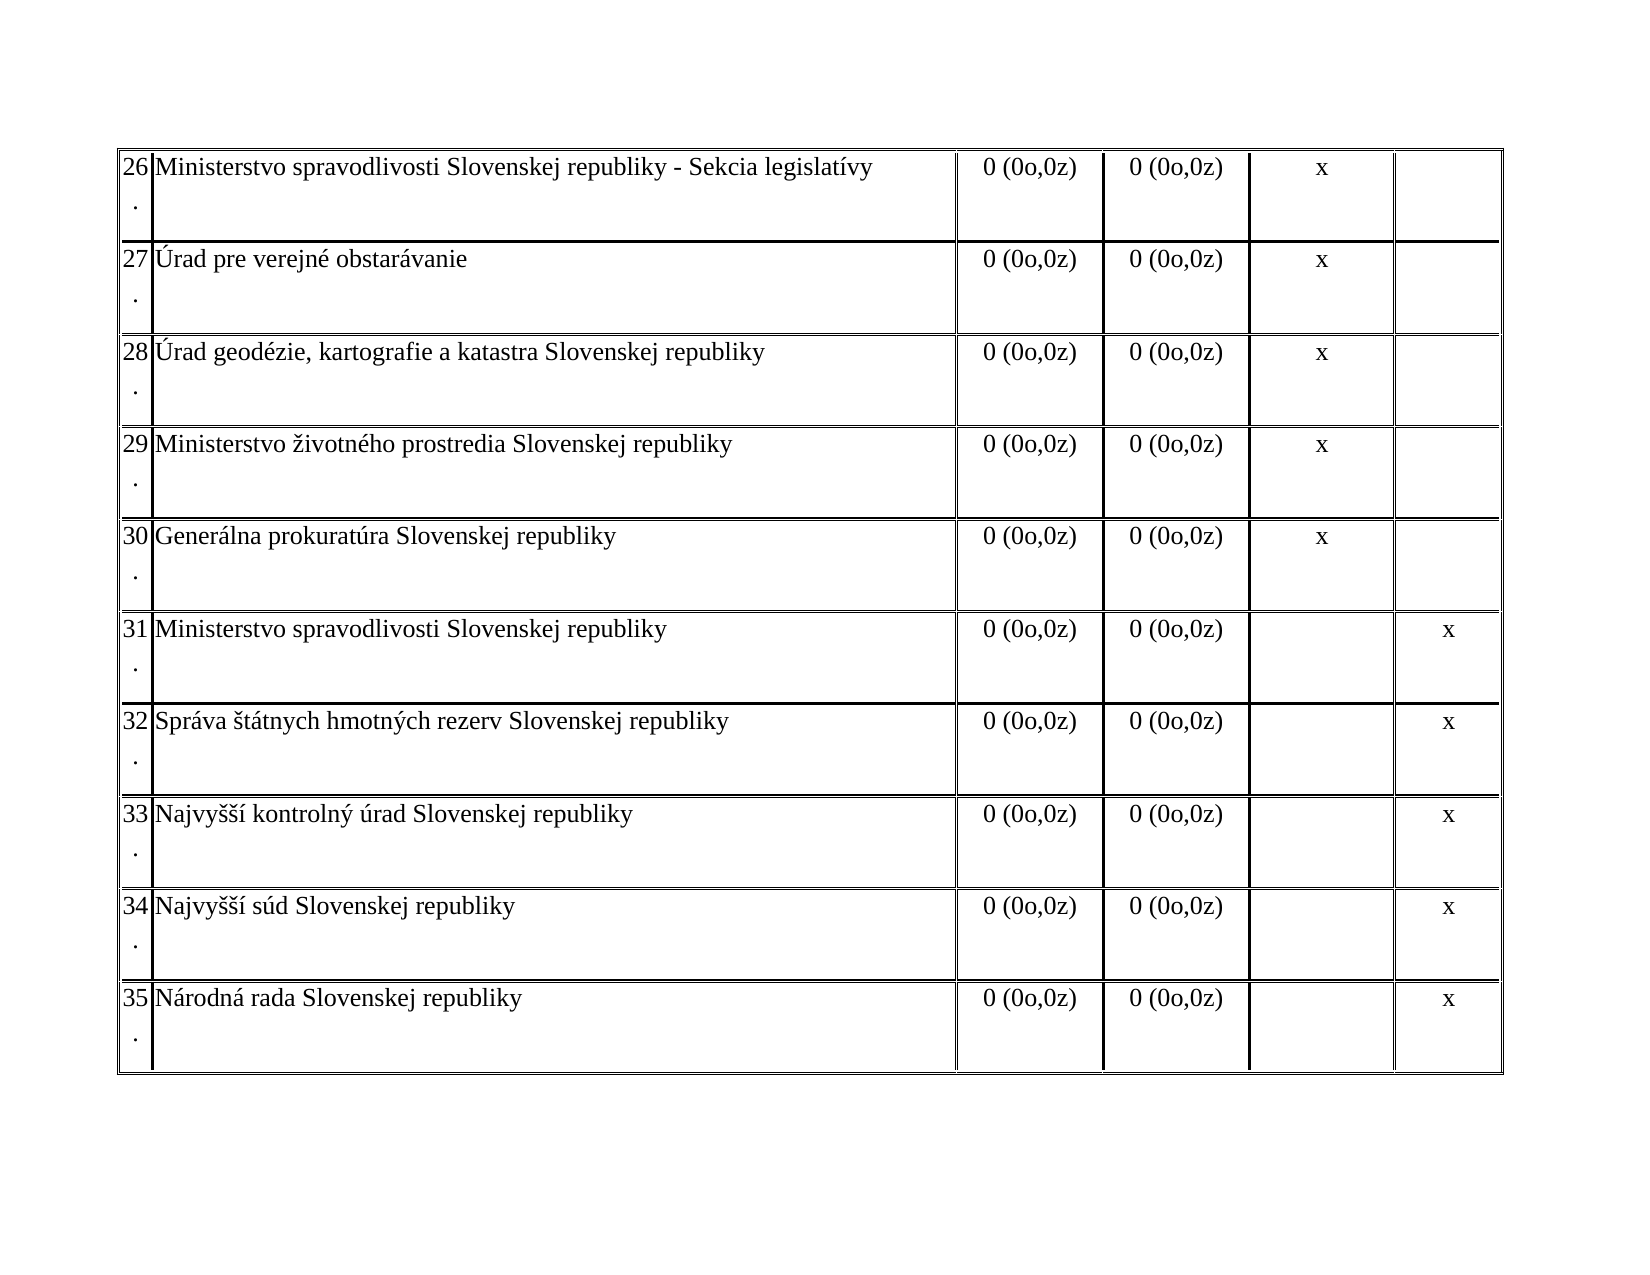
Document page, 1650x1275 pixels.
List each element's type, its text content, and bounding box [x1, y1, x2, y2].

table_cell 34. [118, 887, 152, 979]
table_cell [1251, 705, 1393, 794]
table_cell 0 (0o,0z) [1105, 798, 1248, 887]
table_cell 0 (0o,0z) [958, 336, 1102, 425]
table_cell 0 (0o,0z) [1105, 428, 1248, 517]
table_cell Najvyšší kontrolný úrad Slovenskej republiky [154, 798, 955, 887]
table_cell x [1251, 428, 1393, 517]
table_cell 27. [120, 240, 151, 332]
table_cell 0 (0o,0z) [958, 521, 1102, 609]
table_cell x [1396, 702, 1501, 794]
table_cell Národná rada Slovenskej republiky [152, 983, 957, 1072]
table_cell 26. [120, 151, 152, 240]
table_cell [1395, 151, 1501, 240]
table_cell 0 (0o,0z) [957, 983, 1103, 1072]
table_cell [1251, 890, 1393, 979]
table_cell x [1396, 794, 1501, 887]
table_cell 0 (0o,0z) [957, 149, 1103, 240]
table_cell [1249, 983, 1394, 1072]
table_cell 0 (0o,0z) [1105, 243, 1248, 332]
table_cell 0 (0o,0z) [1105, 613, 1248, 702]
table_cell 0 (0o,0z) [958, 428, 1102, 517]
table_cell 0 (0o,0z) [958, 798, 1102, 887]
table_cell [1396, 240, 1501, 332]
table_cell x [1249, 151, 1394, 240]
table_cell Generálna prokuratúra Slovenskej republiky [154, 521, 955, 609]
table_cell Ministerstvo spravodlivosti Slovenskej republiky [154, 613, 955, 702]
table_cell x [1251, 521, 1393, 609]
table_cell x [1251, 243, 1393, 332]
table_cell 0 (0o,0z) [1105, 705, 1248, 794]
table_cell Ministerstvo spravodlivosti Slovenskej republiky - Sekcia legislatívy [152, 151, 957, 240]
table_cell 0 (0o,0z) [1105, 336, 1248, 425]
table_cell x [1395, 887, 1502, 979]
table_cell Ministerstvo životného prostredia Slovenskej republiky [154, 428, 955, 517]
table_cell 32. [120, 702, 151, 794]
table_cell 31. [120, 610, 151, 702]
table_cell [1251, 798, 1393, 887]
table_cell 35. [120, 979, 152, 1072]
table_cell 28. [120, 332, 151, 425]
table_cell x [1395, 979, 1501, 1072]
table_cell 30. [120, 517, 151, 609]
table_cell Úrad pre verejné obstarávanie [154, 243, 955, 332]
table_cell 0 (0o,0z) [1105, 521, 1248, 609]
table_cell 33. [120, 794, 151, 887]
table_cell 0 (0o,0z) [1103, 151, 1249, 240]
table_cell 0 (0o,0z) [958, 705, 1102, 794]
table_cell Najvyšší súd Slovenskej republiky [154, 890, 955, 979]
table_cell 29. [118, 425, 152, 517]
table_cell 0 (0o,0z) [1105, 890, 1248, 979]
table_cell Úrad geodézie, kartografie a katastra Slovenskej republiky [154, 336, 955, 425]
table_cell [1251, 613, 1393, 702]
table_cell x [1396, 610, 1501, 702]
table_cell Správa štátnych hmotných rezerv Slovenskej republiky [154, 705, 955, 794]
table_cell x [1251, 336, 1393, 425]
table_cell [1396, 332, 1501, 425]
table_cell 0 (0o,0z) [958, 890, 1102, 979]
table_cell 0 (0o,0z) [958, 613, 1102, 702]
table_cell 0 (0o,0z) [1103, 983, 1249, 1072]
table_cell 0 (0o,0z) [958, 243, 1102, 332]
table_cell [1396, 517, 1501, 609]
table_cell [1395, 425, 1502, 517]
